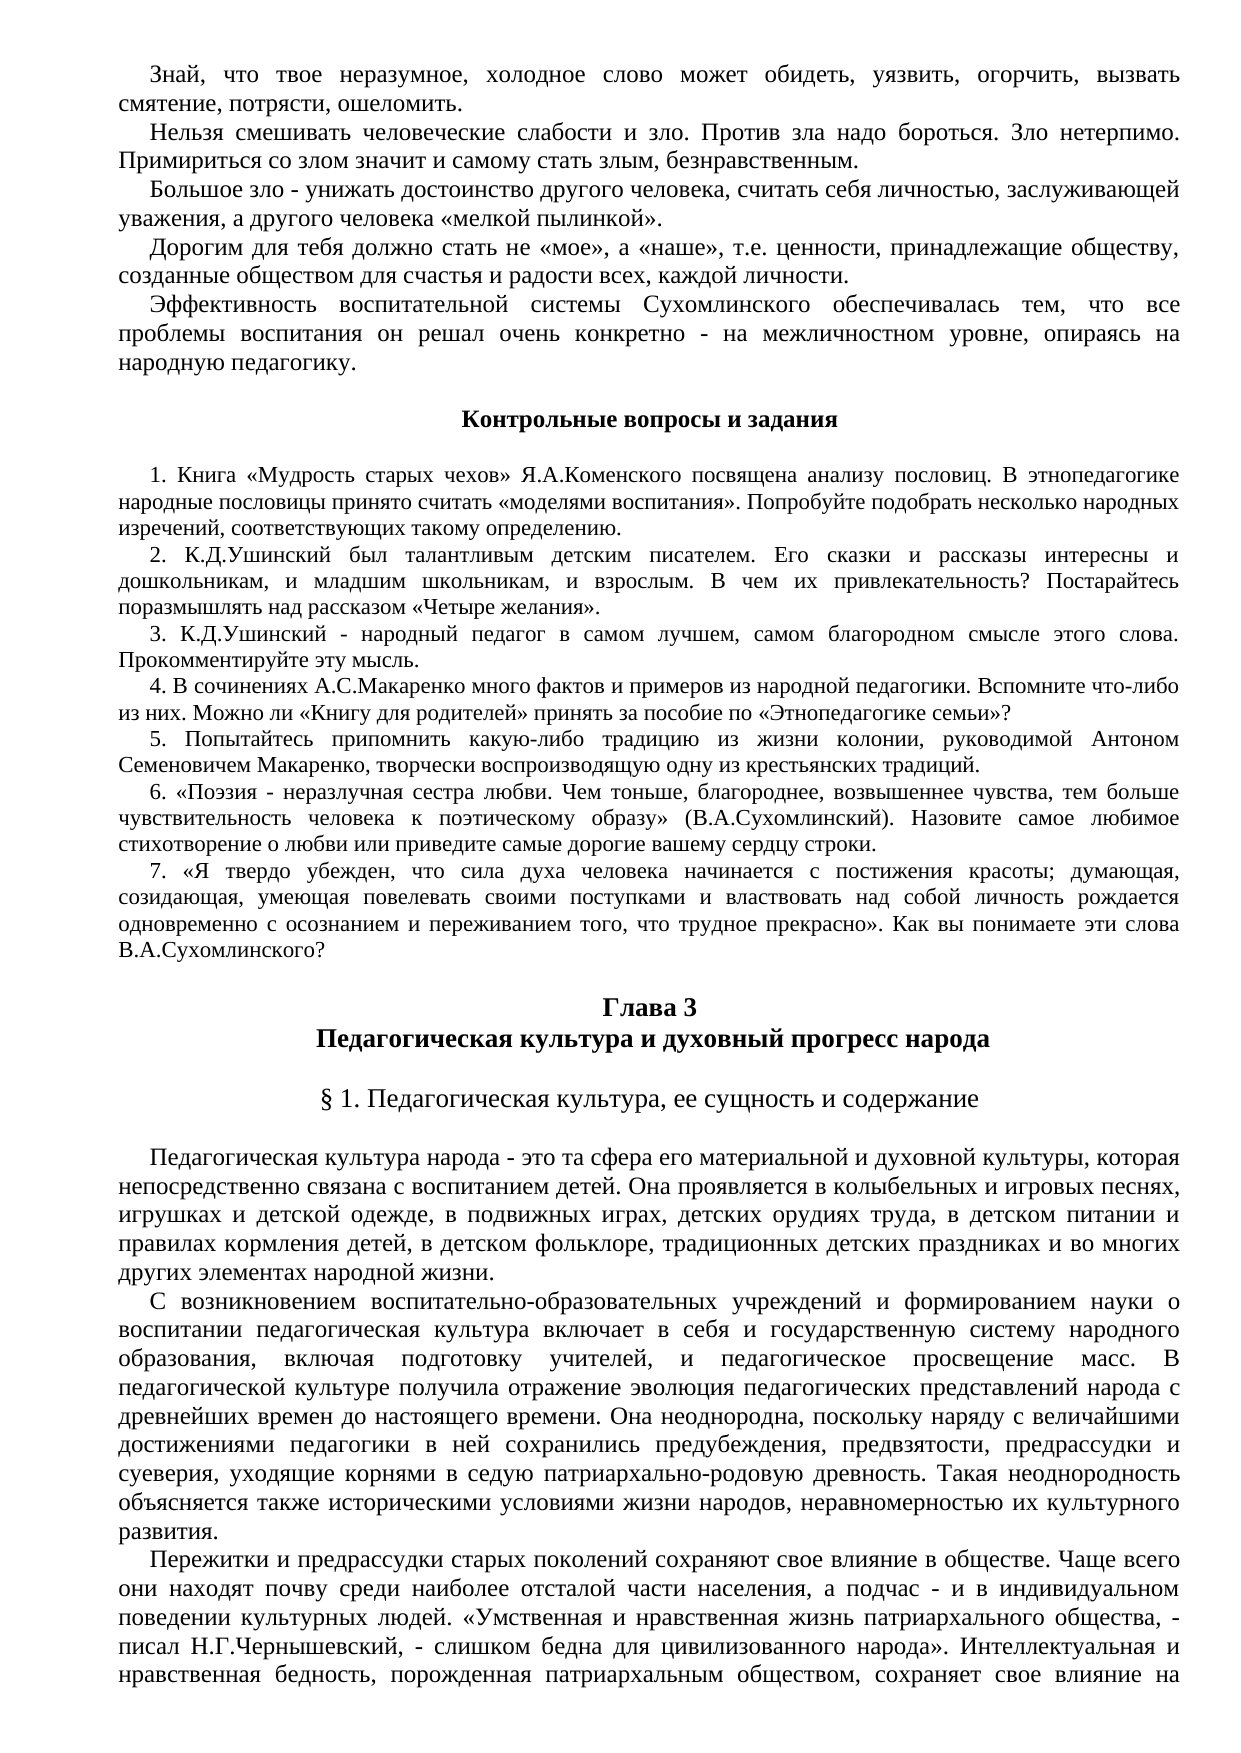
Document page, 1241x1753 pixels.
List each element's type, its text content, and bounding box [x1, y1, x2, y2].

text С возникновением воспитательно-образовательных учреждений и формированием науки о воспитании педагогическая культура включает в себя и государственную систему народного образования, включая подготовку учителей, и педагогическое просвещение масс. В педагогической культуре получила отражение эволюция педагогических представлений народа с древнейших времен до настоящего времени. Она неоднородна, поскольку наряду с величайшими достижениями педагогики в ней сохранились предубеждения, предвзятости, предрассудки и суеверия, уходящие корнями в седую патриархально-родовую древность. Такая неоднородность объясняется также историческими условиями жизни народов, неравномерностью их культурного развития. [118, 1286, 1181, 1544]
text Знай, что твое неразумное, холодное слово может обидеть, уязвить, огорчить, вызвать смятение, потрясти, ошеломить. [118, 59, 1181, 117]
text 3. К.Д.Ушинский - народный педагог в самом лучшем, самом благородном смысле этого слова. Прокомментируйте эту мысль. [118, 620, 1181, 672]
text § 1. Педагогическая культура, ее сущность и содержание [118, 1082, 1181, 1113]
text 2. К.Д.Ушинский был талантливым детским писателем. Его сказки и рассказы интересны и дошкольникам, и младшим школьникам, и взрослым. В чем их привлекательность? Постарайтесь поразмышлять над рассказом «Четыре желания». [118, 541, 1181, 620]
text 6. «Поэзия - неразлучная сестра любви. Чем тоньше, благороднее, возвышеннее чувства, тем больше чувствительность человека к поэтическому образу» (В.А.Сухомлинский). Назовите самое любимое стихотворение о любви или приведите самые дорогие вашему сердцу строки. [118, 778, 1181, 857]
text Дорогим для тебя должно стать не «мое», а «наше», т.е. ценности, принадлежащие обществу, созданные обществом для счастья и радости всех, каждой личности. [118, 232, 1181, 289]
text Контрольные вопросы и задания [118, 404, 1181, 433]
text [118, 1544, 1181, 1688]
text 4. В сочинениях А.С.Макаренко много фактов и примеров из народной педагогики. Вспомните что-либо из них. Можно ли «Книгу для родителей» принять за пособие по «Этнопедагогике семьи»? [118, 672, 1181, 725]
text Педагогическая культура народа - это та сфера его материальной и духовной культуры, которая непосредственно связана с воспитанием детей. Она проявляется в колыбельных и игровых песнях, игрушках и детской одежде, в подвижных играх, детских орудиях труда, в детском питании и правилах кормления детей, в детском фольклоре, традиционных детских праздниках и во многих других элементах народной жизни. [118, 1142, 1181, 1286]
text 5. Попытайтесь припомнить какую-либо традицию из жизни колонии, руководимой Антоном Семеновичем Макаренко, творчески воспроизводящую одну из крестьянских традиций. [118, 725, 1181, 778]
text Глава 3 [118, 991, 1181, 1022]
text Педагогическая культура и духовный прогресс народа [118, 1022, 1181, 1053]
text 1. Книга «Мудрость старых чехов» Я.А.Коменского посвящена анализу пословиц. В этнопедагогике народные пословицы принято считать «моделями воспитания». Попробуйте подобрать несколько народных изречений, соответствующих такому определению. [118, 462, 1181, 541]
text Эффективность воспитательной системы Сухомлинского обеспечивалась тем, что все проблемы воспитания он решал очень конкретно - на межличностном уровне, опираясь на народную педагогику. [118, 289, 1181, 375]
text Нельзя смешивать человеческие слабости и зло. Против зла надо бороться. Зло нетерпимо. Примириться со злом значит и самому стать злым, безнравственным. [118, 117, 1181, 174]
text Большое зло - унижать достоинство другого человека, считать себя личностью, заслуживающей уважения, а другого человека «мелкой пылинкой». [118, 174, 1181, 232]
text 7. «Я твердо убежден, что сила духа человека начинается с постижения красоты; думающая, созидающая, умеющая повелевать своими поступками и властвовать над собой личность рождается одновременно с осознанием и переживанием того, что трудное прекрасно». Как вы понимаете эти слова В.А.Сухомлинского? [118, 857, 1181, 962]
